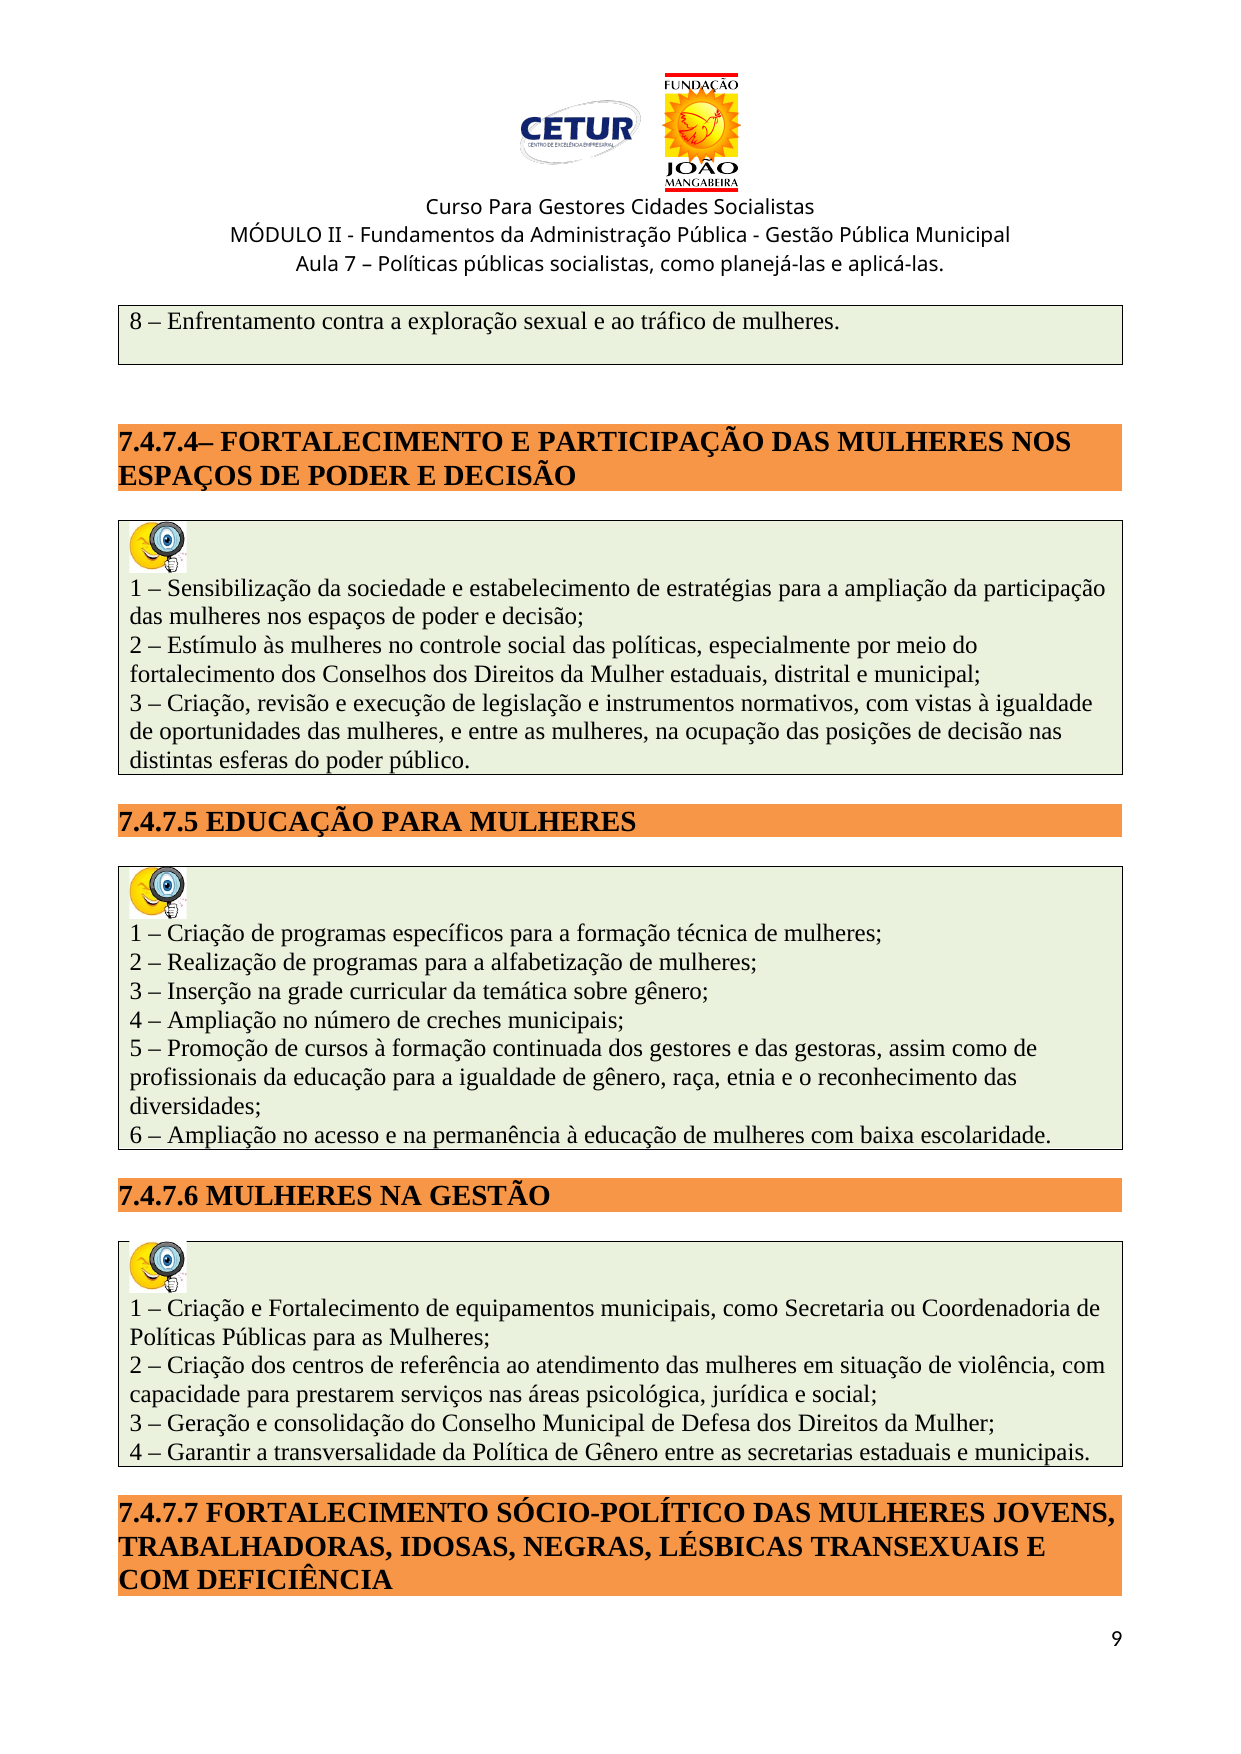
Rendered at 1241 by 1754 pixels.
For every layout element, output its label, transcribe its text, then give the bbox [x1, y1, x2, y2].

table_header 1 – Criação e Fortalecimento de equipamentos municipais, como Secretaria ou Coordenadoria de Políticas Públicas para as Mulheres; 2 – Criação dos centros de referência ao atendimento das mulheres em situação de violência, com capacidade para prestarem serviços nas áreas psicológica, jurídica e social; 3 – Geração e consolidação do Conselho Municipal de Defesa dos Direitos da Mulher; 4 – Garantir a transversalidade da Política de Gênero entre as secretarias estaduais e municipais. [119, 1242, 1122, 1466]
picture [498, 73, 742, 192]
picture [129, 521, 187, 573]
text 7.4.7.6 MULHERES NA GESTÃO [118, 1178, 1122, 1212]
picture [129, 867, 187, 919]
table_header 1 – Sensibilização da sociedade e estabelecimento de estratégias para a ampliação da participação das mulheres nos espaços de poder e decisão; 2 – Estímulo às mulheres no controle social das políticas, especialmente por meio do fortalecimento dos Conselhos dos Direitos da Mulher estaduais, distrital e municipal; 3 – Criação, revisão e execução de legislação e instrumentos normativos, com vistas à igualdade de oportunidades das mulheres, e entre as mulheres, na ocupação das posições de decisão nas distintas esferas do poder público. [119, 521, 1122, 774]
text 7.4.7.4– FORTALECIMENTO E PARTICIPAÇÃO DAS MULHERES NOS ESPAÇOS DE PODER E DECISÃO [118, 424, 1122, 491]
text 7.4.7.7 FORTALECIMENTO SÓCIO-POLÍTICO DAS MULHERES JOVENS, TRABALHADORAS, IDOSAS, NEGRAS, LÉSBICAS TRANSEXUAIS E COM DEFICIÊNCIA [118, 1495, 1122, 1596]
table_header 1 – Criação de programas específicos para a formação técnica de mulheres; 2 – Realização de programas para a alfabetização de mulheres; 3 – Inserção na grade curricular da temática sobre gênero; 4 – Ampliação no número de creches municipais; 5 – Promoção de cursos à formação continuada dos gestores e das gestoras, assim como de profissionais da educação para a igualdade de gênero, raça, etnia e o reconhecimento das diversidades; 6 – Ampliação no acesso e na permanência à educação de mulheres com baixa escolaridade. [119, 867, 1122, 1148]
picture [129, 1241, 187, 1293]
text 7.4.7.5 EDUCAÇÃO PARA MULHERES [118, 804, 1122, 837]
